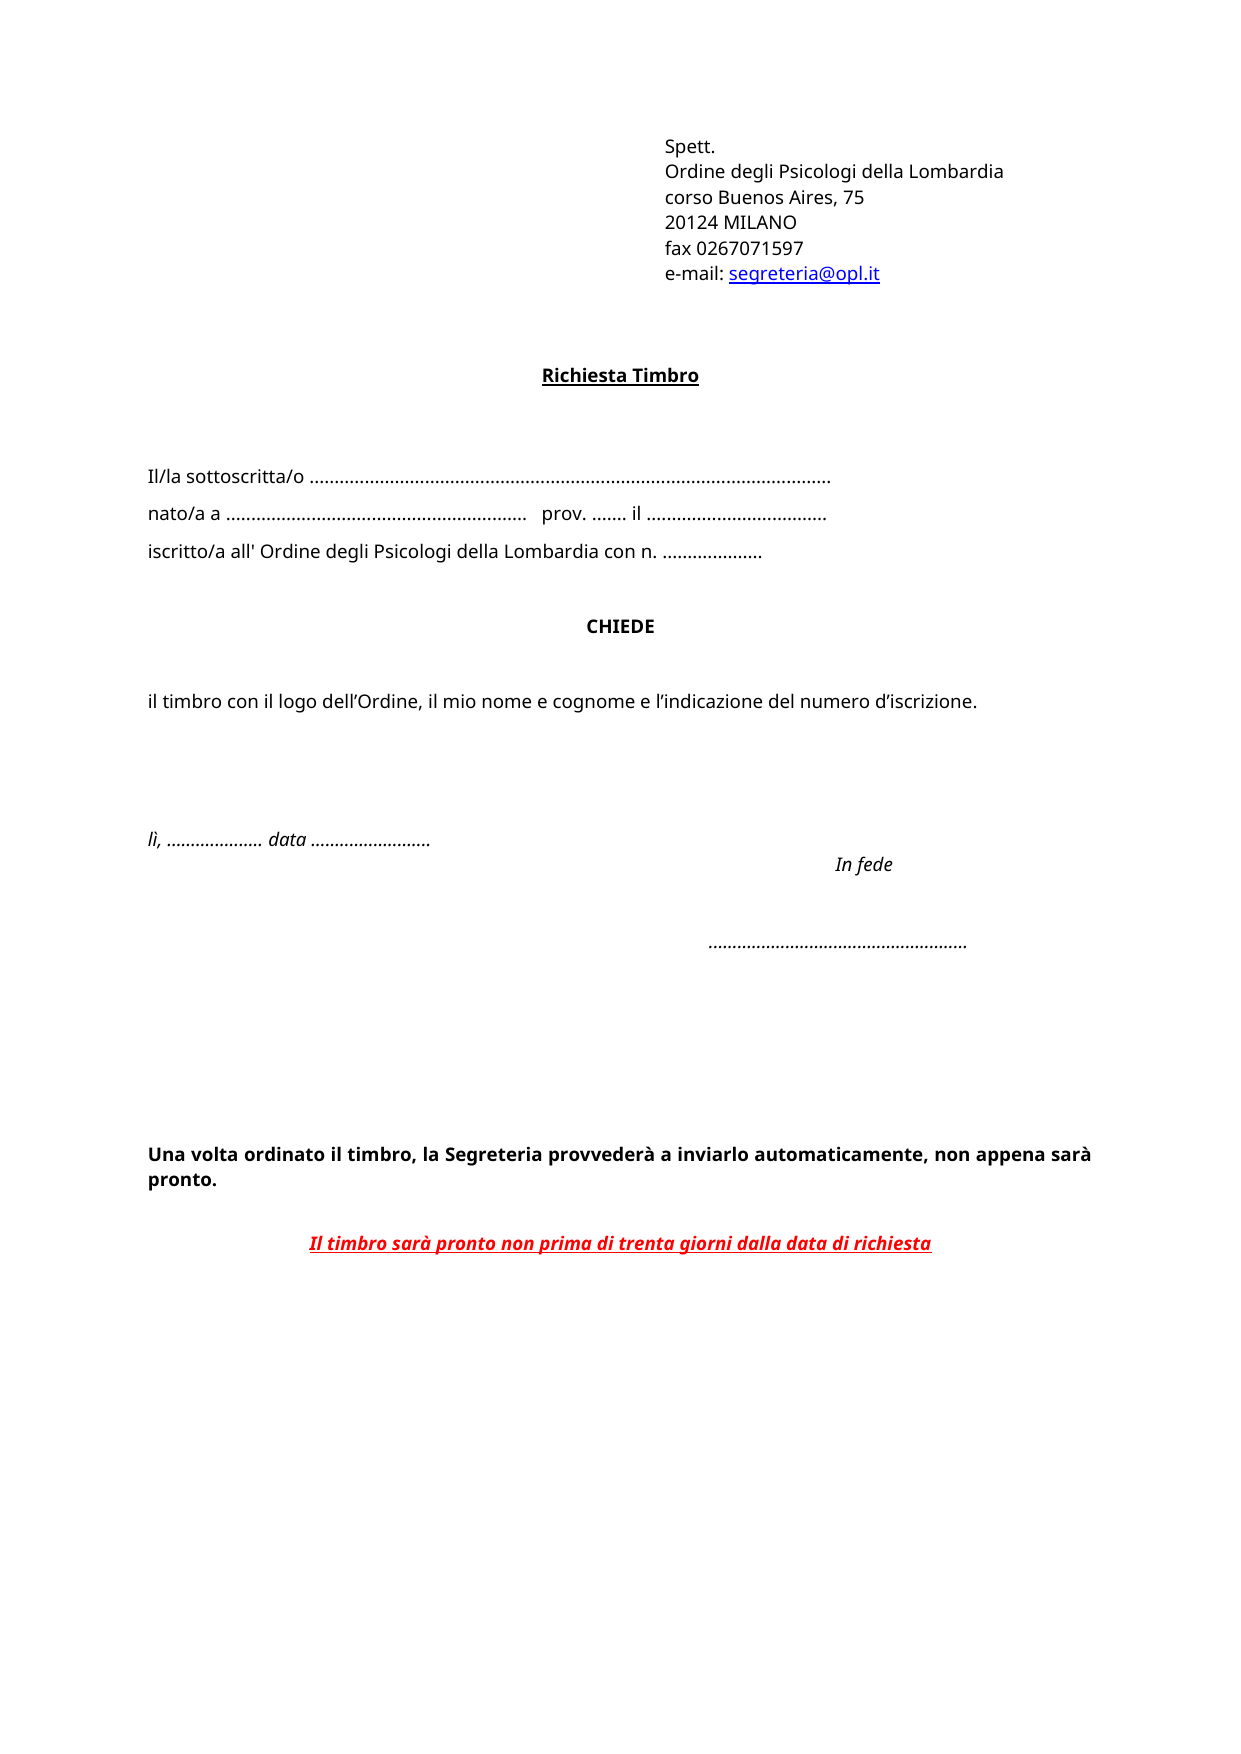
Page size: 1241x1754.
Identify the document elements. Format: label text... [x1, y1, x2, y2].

text 20124 MILANO [162, 209, 1034, 235]
text il timbro con il logo dell’Ordine, il mio nome e cognome e l’indicazione del numero d’iscrizione. [148, 676, 1093, 714]
text Una volta ordinato il timbro, la Segreteria provvederà a inviarlo automaticamente, non appena sarà pronto. [148, 1141, 1093, 1192]
text Spett. [162, 133, 1034, 158]
text Il timbro sarà pronto non prima di trenta giorni dalla data di richiesta [148, 1218, 1093, 1255]
text nato/a a ............................................................ prov. ....... il .................................... [148, 489, 1093, 526]
text e-mail: segreteria@opl.it [162, 261, 1034, 286]
text Richiesta Timbro [148, 363, 1093, 388]
subtitle CHIEDE [148, 601, 1093, 639]
text Ordine degli Psicologi della Lombardia [162, 158, 1034, 184]
text corso Buenos Aires, 75 [162, 184, 1034, 209]
text ...................................................... [709, 928, 1093, 954]
text iscritto/a all' Ordine degli Psicologi della Lombardia con n. .................... [148, 526, 1093, 564]
text fax 0267071597 [162, 235, 1034, 261]
text Il/la sottoscritta/o ........................................................................................................ [148, 451, 1093, 489]
text lì, …….............. data ......................... [148, 826, 1049, 852]
text In fede [679, 852, 1049, 877]
